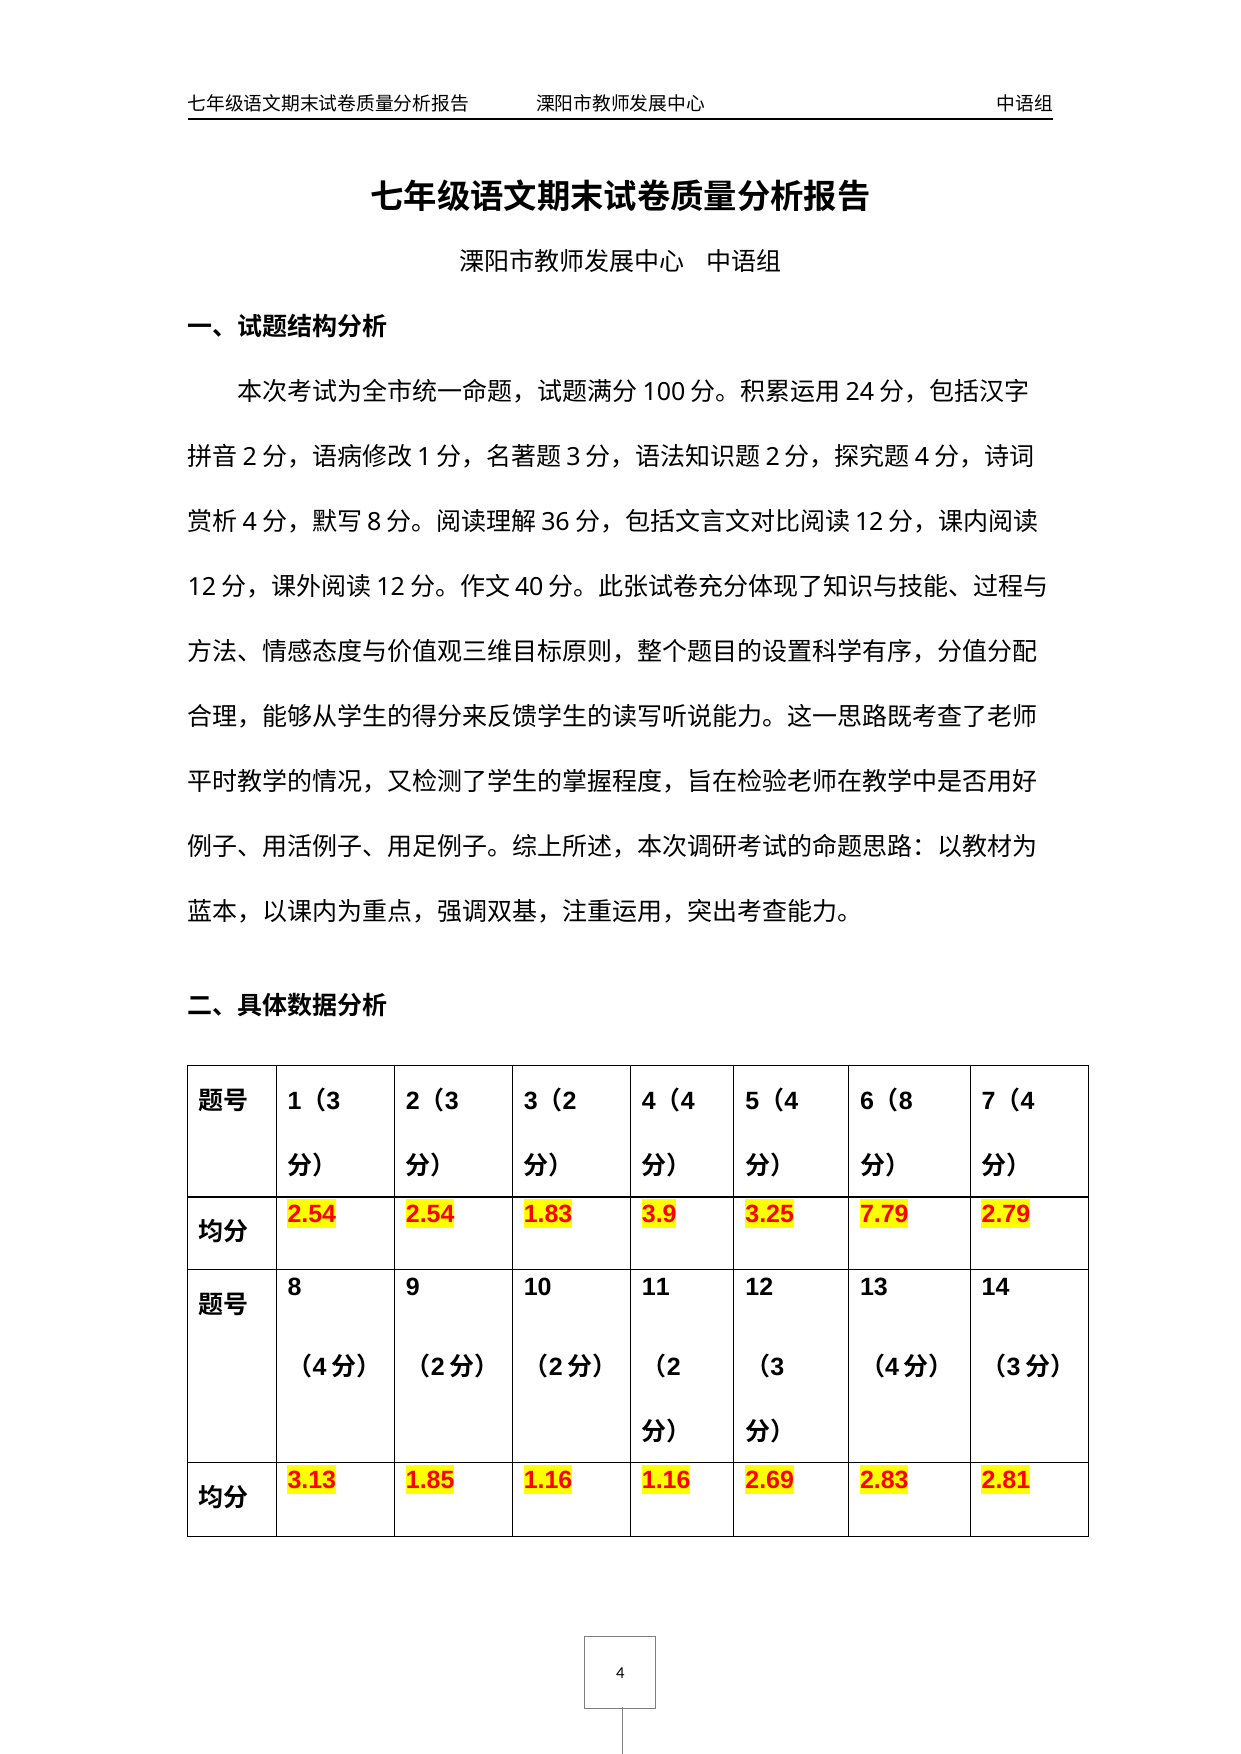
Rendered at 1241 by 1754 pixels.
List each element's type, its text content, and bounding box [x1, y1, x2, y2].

table_cell 均分 [188, 1198, 276, 1269]
table_cell 7.79 [849, 1198, 970, 1269]
table_cell 11 （2分） [631, 1270, 733, 1462]
table_cell 2.83 [849, 1463, 970, 1536]
table_header 5（4分） [734, 1066, 848, 1196]
table_cell 1.16 [513, 1463, 630, 1536]
table_cell 题号 [188, 1270, 276, 1462]
table_header 1（3分） [277, 1066, 394, 1196]
table_cell 3.25 [734, 1198, 848, 1269]
table_cell 12 （3分） [734, 1270, 848, 1462]
table_header 7（4分） [971, 1066, 1088, 1196]
text 七年级语文期末试卷质量分析报告 [187, 162, 1053, 227]
table_cell 均分 [188, 1463, 276, 1536]
table_cell 1.16 [631, 1463, 733, 1536]
text 溧阳市教师发展中心 中语组 [187, 227, 1053, 292]
table_cell 9 （2分） [395, 1270, 512, 1462]
table_header 4（4分） [631, 1066, 733, 1196]
table_cell 14 （3分） [971, 1270, 1088, 1462]
table_cell 2.54 [277, 1198, 394, 1269]
table_header 题号 [188, 1066, 276, 1196]
table_cell 2.69 [734, 1463, 848, 1536]
table_cell 1.83 [513, 1198, 630, 1269]
table_cell 2.54 [395, 1198, 512, 1269]
table_cell 8 （4分） [277, 1270, 394, 1462]
text 一、试题结构分析 [187, 292, 1053, 357]
text 二、具体数据分析 [187, 971, 1053, 1036]
table_cell 13 （4分） [849, 1270, 970, 1462]
table_cell 3.9 [631, 1198, 733, 1269]
table_header 6（8分） [849, 1066, 970, 1196]
table_cell 10 （2分） [513, 1270, 630, 1462]
table_header 2（3分） [395, 1066, 512, 1196]
table_cell 3.13 [277, 1463, 394, 1536]
text 本次考试为全市统一命题，试题满分100分。积累运用24分，包括汉字拼音2分，语病修改1分，名著题3分，语法知识题2分，探究题4分，诗词赏析4分，默写8分。阅读理解36分，包括文言文对比阅读12分，课内阅读12分，课外阅读12分。作文40分。此张试卷充分体现了知识与技能、过程与方法、情感态度与价值观三维目标原则，整个题目的设置科学有序，分值分配合理，能够从学生的得分来反馈学生的读写听说能力。这一思路既考查了老师平时教学的情况，又检测了学生的掌握程度，旨在检验老师在教学中是否用好例子、用活例子、用足例子。综上所述，本次调研考试的命题思路：以教材为蓝本，以课内为重点，强调双基，注重运用，突出考查能力。 [187, 357, 1053, 942]
table_cell 2.81 [971, 1463, 1088, 1536]
table_cell 2.79 [971, 1198, 1088, 1269]
table_header 3（2分） [513, 1066, 630, 1196]
table_cell 1.85 [395, 1463, 512, 1536]
